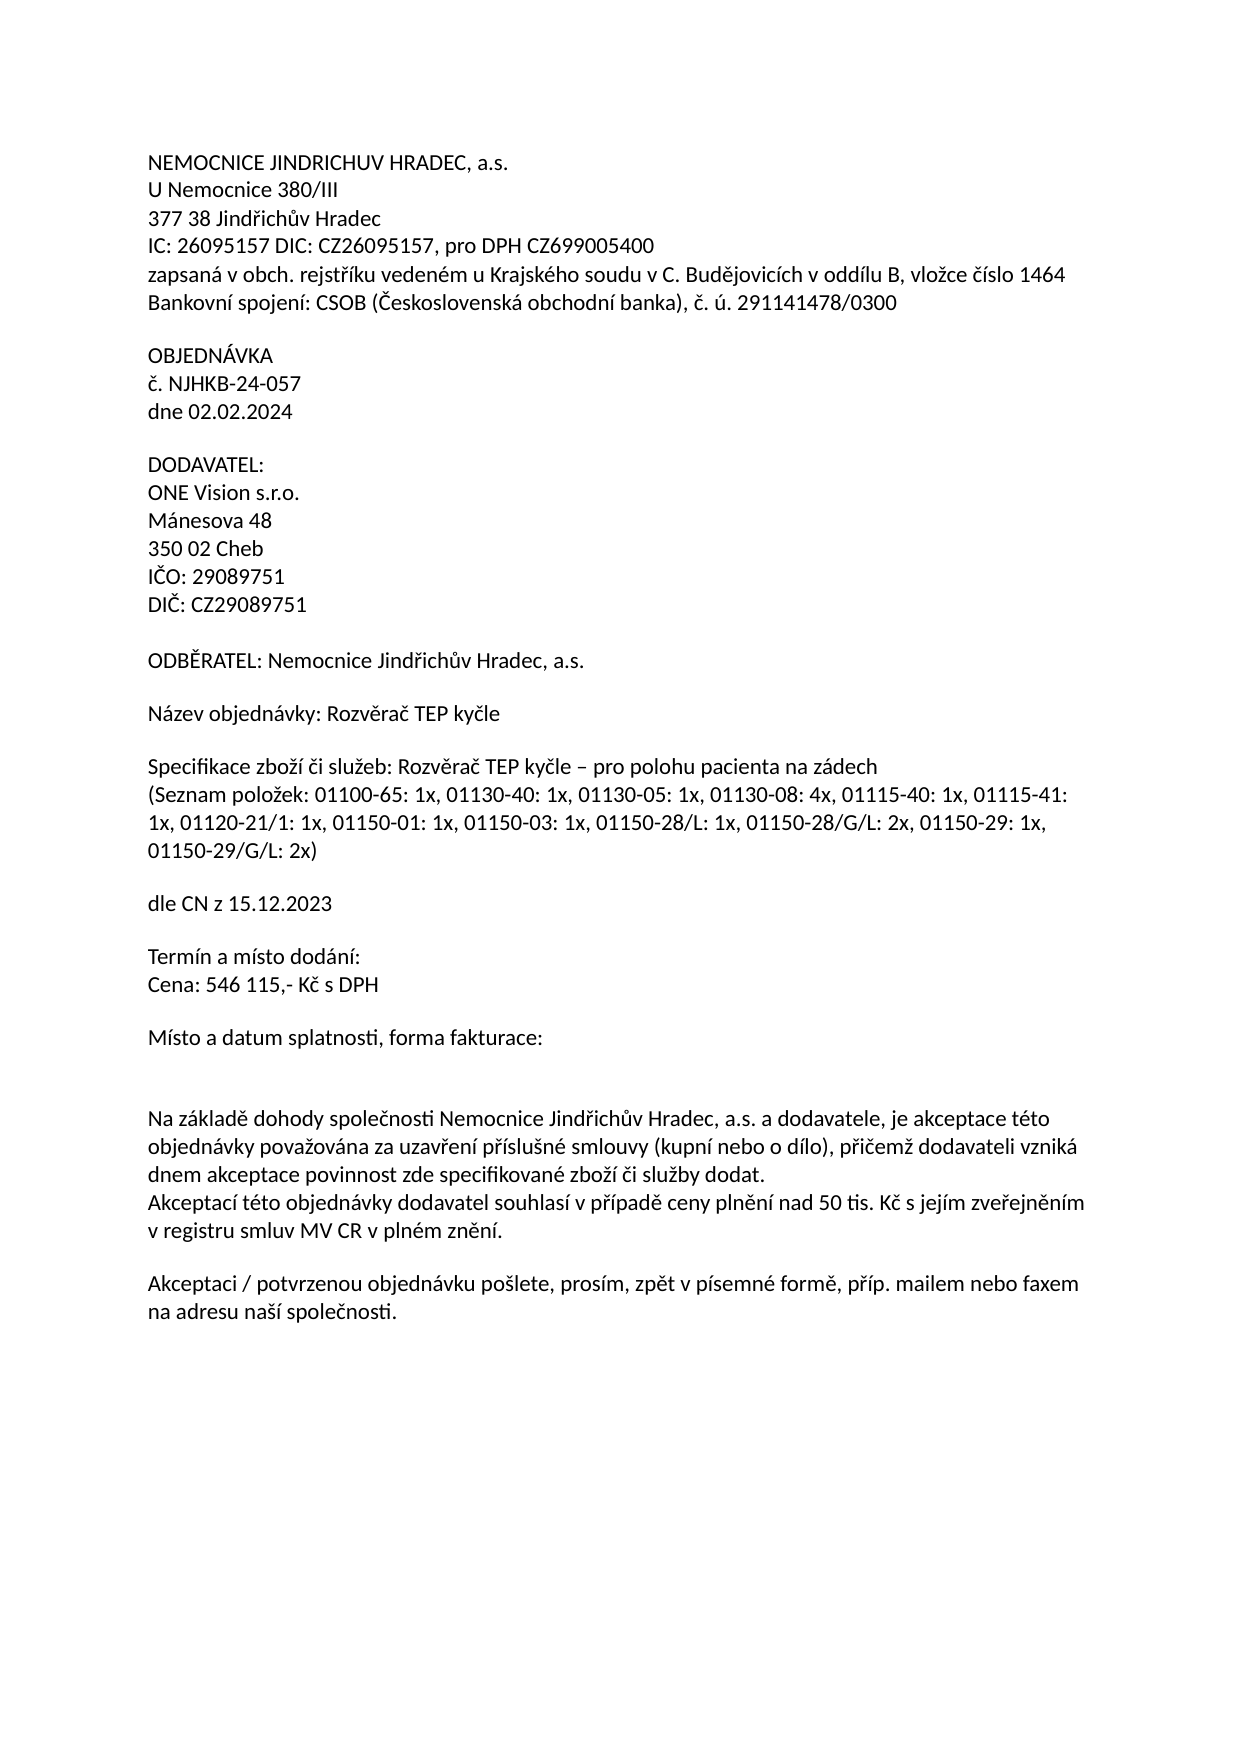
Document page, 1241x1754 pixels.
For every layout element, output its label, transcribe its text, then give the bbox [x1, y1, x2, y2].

text ODBĚRATEL: Nemocnice Jindřichův Hradec, a.s. [148, 646, 1093, 674]
text IČO: 29089751 [148, 562, 1093, 590]
text Na základě dohody společnosti Nemocnice Jindřichův Hradec, a.s. a dodavatele, je akceptace této objednávky považována za uzavření příslušné smlouvy (kupní nebo o dílo), přičemž dodavateli vzniká dnem akceptace povinnost zde specifikované zboží či služby dodat. [148, 1104, 1093, 1188]
text DIČ: CZ29089751 [148, 590, 1093, 618]
text Akceptaci / potvrzenou objednávku pošlete, prosím, zpět v písemné formě, příp. mailem nebo faxem na adresu naší společnosti. [148, 1269, 1093, 1325]
text Specifikace zboží či služeb: Rozvěrač TEP kyčle – pro polohu pacienta na zádech [148, 752, 1093, 780]
text č. NJHKB-24-057 [148, 369, 1093, 397]
text ONE Vision s.r.o. [148, 478, 1093, 506]
text Akceptací této objednávky dodavatel souhlasí v případě ceny plnění nad 50 tis. Kč s jejím zveřejněním v registru smluv MV CR v plném znění. [148, 1188, 1093, 1244]
text OBJEDNÁVKA [148, 341, 1093, 369]
text Bankovní spojení: CSOB (Československá obchodní banka), č. ú. 291141478/0300 [148, 288, 1093, 316]
text DODAVATEL: [148, 450, 1093, 478]
text dle CN z 15.12.2023 [148, 889, 1093, 917]
text NEMOCNICE JINDRICHUV HRADEC, a.s. [148, 148, 1093, 176]
text Mánesova 48 [148, 506, 1093, 534]
text Název objednávky: Rozvěrač TEP kyčle [148, 699, 1093, 727]
text 350 02 Cheb [148, 534, 1093, 562]
text Místo a datum splatnosti, forma fakturace: [148, 1023, 1093, 1051]
text (Seznam položek: 01100-65: 1x, 01130-40: 1x, 01130-05: 1x, 01130-08: 4x, 01115-40: 1x, 01115-41: 1x, 01120-21/1: 1x, 01150-01: 1x, 01150-03: 1x, 01150-28/L: 1x, 01150-28/G/L: 2x, 01150-29: 1x, 01150-29/G/L: 2x) [148, 780, 1093, 864]
text U Nemocnice 380/III [148, 176, 1093, 204]
text dne 02.02.2024 [148, 397, 1093, 425]
text 377 38 Jindřichův Hradec [148, 204, 1093, 232]
text zapsaná v obch. rejstříku vedeném u Krajského soudu v C. Budějovicích v oddílu B, vložce číslo 1464 [148, 260, 1093, 288]
text Cena: 546 115,- Kč s DPH [148, 970, 1093, 998]
text Termín a místo dodání: [148, 942, 1093, 970]
text IC: 26095157 DIC: CZ26095157, pro DPH CZ699005400 [148, 232, 1093, 260]
